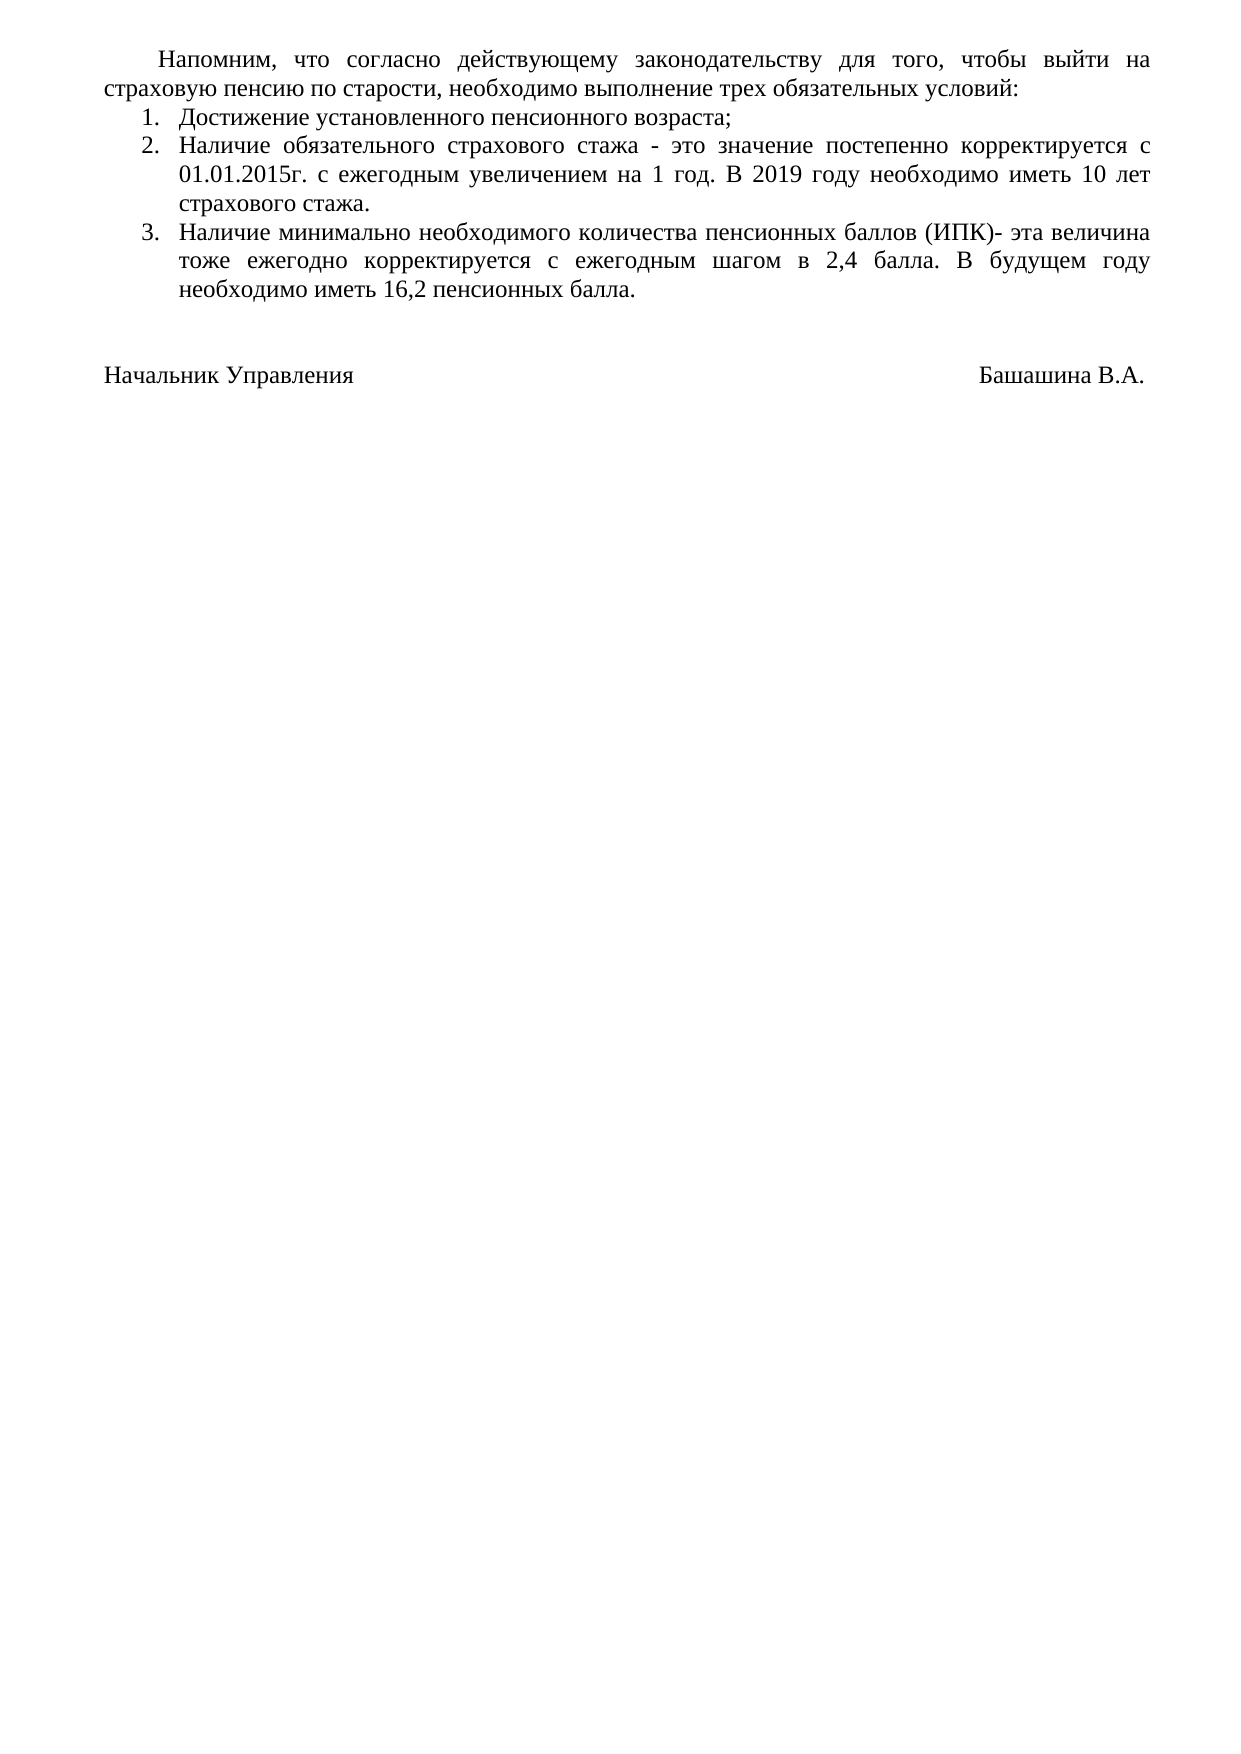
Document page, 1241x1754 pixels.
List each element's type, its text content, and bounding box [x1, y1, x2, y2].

text Напомним, что согласно действующему законодательству для того, чтобы выйти на страховую пенсию по старости, необходимо выполнение трех обязательных условий: [103, 44, 1152, 102]
list Наличие обязательного страхового стажа - это значение постепенно корректируется с 01.01.2015г. с ежегодным увеличением на 1 год. В 2019 году необходимо иметь 10 лет страхового стажа. [141, 131, 1152, 217]
list Наличие минимально необходимого количества пенсионных баллов (ИПК)- эта величина тоже ежегодно корректируется с ежегодным шагом в 2,4 балла. В будущем году необходимо иметь 16,2 пенсионных балла. [141, 217, 1152, 303]
list Достижение установленного пенсионного возраста; [141, 102, 1152, 131]
text Начальник Управления Башашина В.А. [103, 361, 1152, 389]
